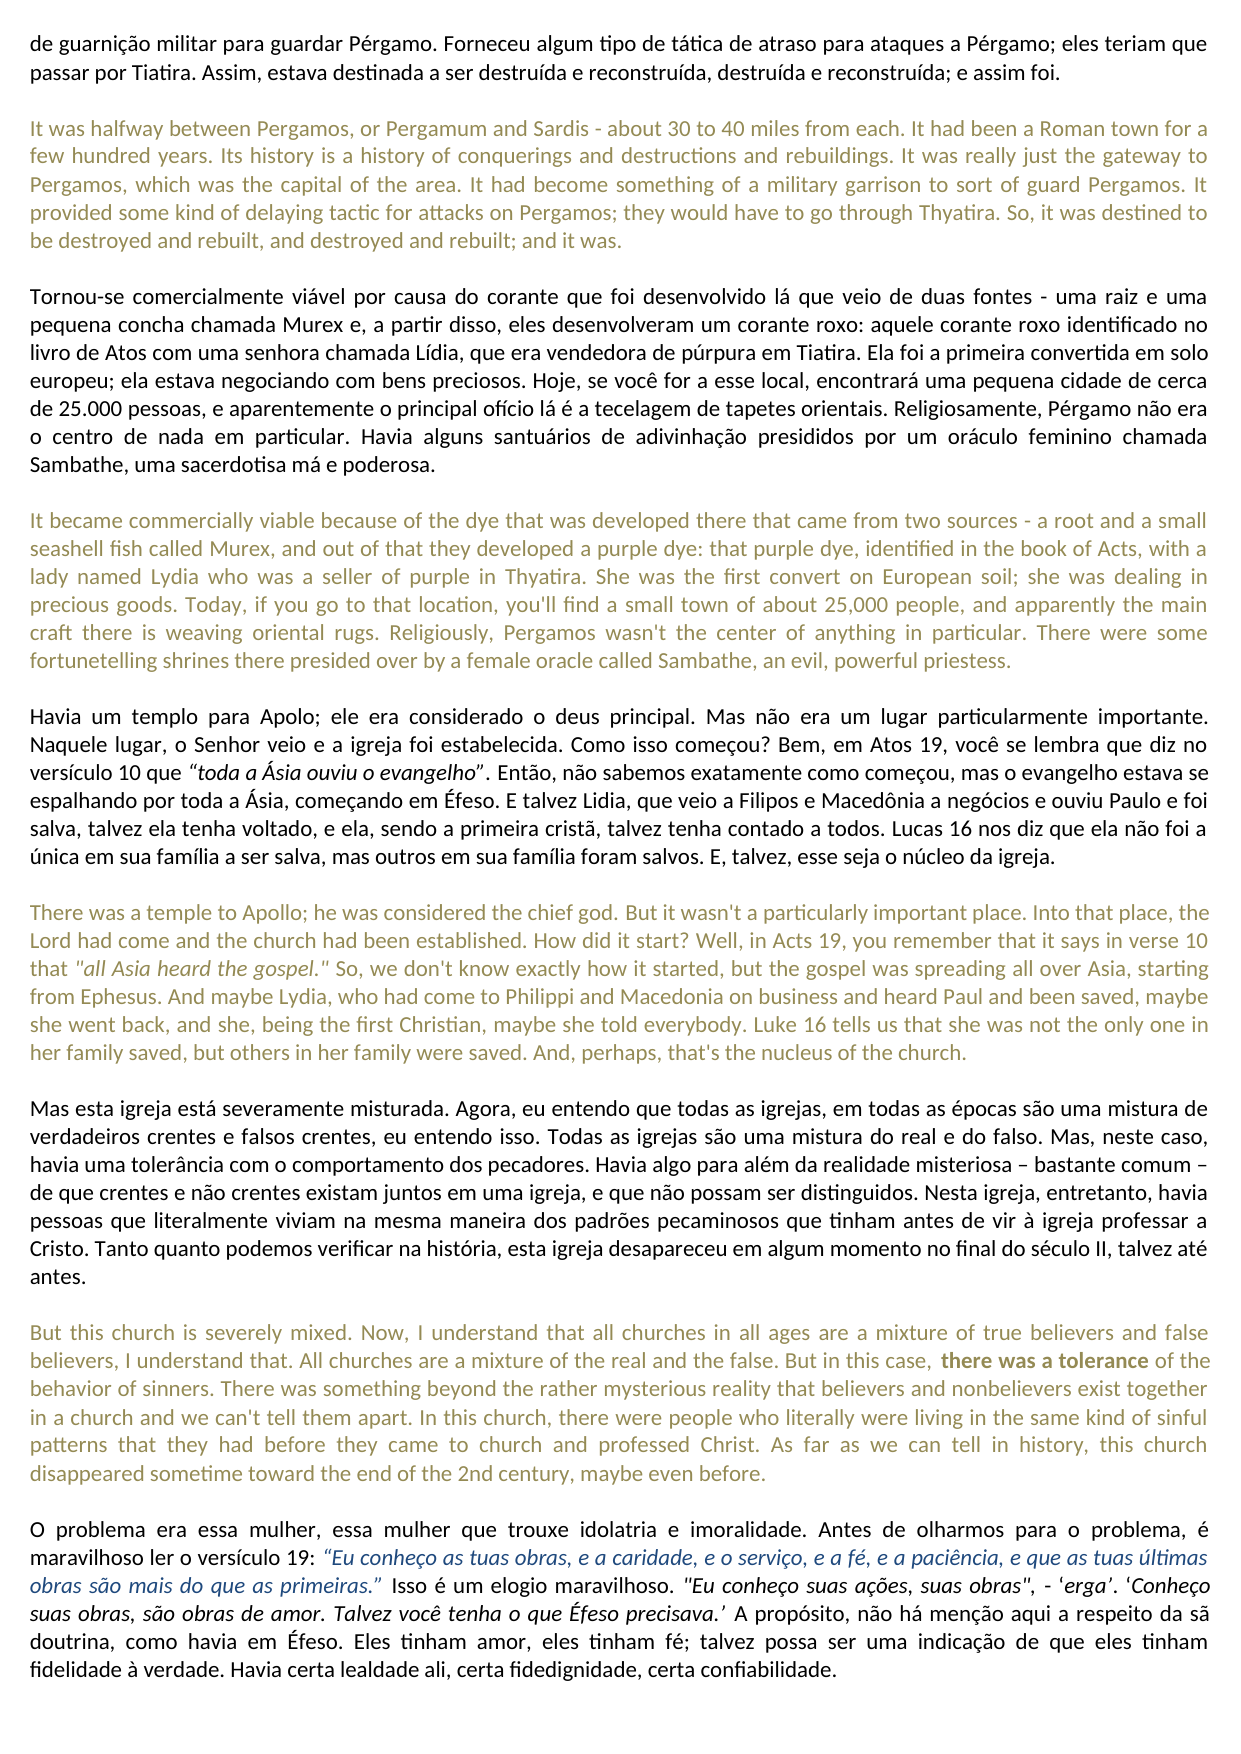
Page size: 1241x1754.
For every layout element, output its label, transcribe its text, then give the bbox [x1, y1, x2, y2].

text Mas esta igreja está severamente misturada. Agora, eu entendo que todas as igrejas, em todas as épocas são uma mistura de verdadeiros crentes e falsos crentes, eu entendo isso. Todas as igrejas são uma mistura do real e do falso. Mas, neste caso, havia uma tolerância com o comportamento dos pecadores. Havia algo para além da realidade misteriosa – bastante comum – de que crentes e não crentes existam juntos em uma igreja, e que não possam ser distinguidos. Nesta igreja, entretanto, havia pessoas que literalmente viviam na mesma maneira dos padrões pecaminosos que tinham antes de vir à igreja professar a Cristo. Tanto quanto podemos verificar na história, esta igreja desapareceu em algum momento no final do século II, talvez até antes. [29, 1094, 1211, 1291]
text But this church is severely mixed. Now, I understand that all churches in all ages are a mixture of true believers and false believers, I understand that. All churches are a mixture of the real and the false. But in this case, there was a tolerance of the behavior of sinners. There was something beyond the rather mysterious reality that believers and nonbelievers exist together in a church and we can't tell them apart. In this church, there were people who literally were living in the same kind of sinful patterns that they had before they came to church and professed Christ. As far as we can tell in history, this church disappeared sometime toward the end of the 2nd century, maybe even before. [29, 1318, 1211, 1487]
text There was a temple to Apollo; he was considered the chief god. But it wasn't a particularly important place. Into that place, the Lord had come and the church had been established. How did it start? Well, in Acts 19, you remember that it says in verse 10 that "all Asia heard the gospel." So, we don't know exactly how it started, but the gospel was spreading all over Asia, starting from Ephesus. And maybe Lydia, who had come to Philippi and Macedonia on business and heard Paul and been saved, maybe she went back, and she, being the first Christian, maybe she told everybody. Luke 16 tells us that she was not the only one in her family saved, but others in her family were saved. And, perhaps, that's the nucleus of the church. [29, 898, 1211, 1066]
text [29, 29, 1211, 86]
text Havia um templo para Apolo; ele era considerado o deus principal. Mas não era um lugar particularmente importante. Naquele lugar, o Senhor veio e a igreja foi estabelecida. Como isso começou? Bem, em Atos 19, você se lembra que diz no versículo 10 que “toda a Ásia ouviu o evangelho”. Então, não sabemos exatamente como começou, mas o evangelho estava se espalhando por toda a Ásia, começando em Éfeso. E talvez Lidia, que veio a Filipos e Macedônia a negócios e ouviu Paulo e foi salva, talvez ela tenha voltado, e ela, sendo a primeira cristã, talvez tenha contado a todos. Lucas 16 nos diz que ela não foi a única em sua família a ser salva, mas outros em sua família foram salvos. E, talvez, esse seja o núcleo da igreja. [29, 702, 1211, 870]
text It was halfway between Pergamos, or Pergamum and Sardis - about 30 to 40 miles from each. It had been a Roman town for a few hundred years. Its history is a history of conquerings and destructions and rebuildings. It was really just the gateway to Pergamos, which was the capital of the area. It had become something of a military garrison to sort of guard Pergamos. It provided some kind of delaying tactic for attacks on Pergamos; they would have to go through Thyatira. So, it was destined to be destroyed and rebuilt, and destroyed and rebuilt; and it was. [29, 114, 1211, 254]
text It became commercially viable because of the dye that was developed there that came from two sources - a root and a small seashell fish called Murex, and out of that they developed a purple dye: that purple dye, identified in the book of Acts, with a lady named Lydia who was a seller of purple in Thyatira. She was the first convert on European soil; she was dealing in precious goods. Today, if you go to that location, you'll find a small town of about 25,000 people, and apparently the main craft there is weaving oriental rugs. Religiously, Pergamos wasn't the center of anything in particular. There were some fortunetelling shrines there presided over by a female oracle called Sambathe, an evil, powerful priestess. [29, 506, 1211, 674]
text Tornou-se comercialmente viável por causa do corante que foi desenvolvido lá que veio de duas fontes - uma raiz e uma pequena concha chamada Murex e, a partir disso, eles desenvolveram um corante roxo: aquele corante roxo identificado no livro de Atos com uma senhora chamada Lídia, que era vendedora de púrpura em Tiatira. Ela foi a primeira convertida em solo europeu; ela estava negociando com bens preciosos. Hoje, se você for a esse local, encontrará uma pequena cidade de cerca de 25.000 pessoas, e aparentemente o principal ofício lá é a tecelagem de tapetes orientais. Religiosamente, Pérgamo não era o centro de nada em particular. Havia alguns santuários de adivinhação presididos por um oráculo feminino chamada Sambathe, uma sacerdotisa má e poderosa. [29, 282, 1211, 478]
text O problema era essa mulher, essa mulher que trouxe idolatria e imoralidade. Antes de olharmos para o problema, é maravilhoso ler o versículo 19: “Eu conheço as tuas obras, e a caridade, e o serviço, e a fé, e a paciência, e que as tuas últimas obras são mais do que as primeiras.” Isso é um elogio maravilhoso. "Eu conheço suas ações, suas obras", - ‘erga’. ‘Conheço suas obras, são obras de amor. Talvez você tenha o que Éfeso precisava.’ A propósito, não há menção aqui a respeito da sã doutrina, como havia em Éfeso. Eles tinham amor, eles tinham fé; talvez possa ser uma indicação de que eles tinham fidelidade à verdade. Havia certa lealdade ali, certa fidedignidade, certa confiabilidade. [29, 1515, 1211, 1683]
